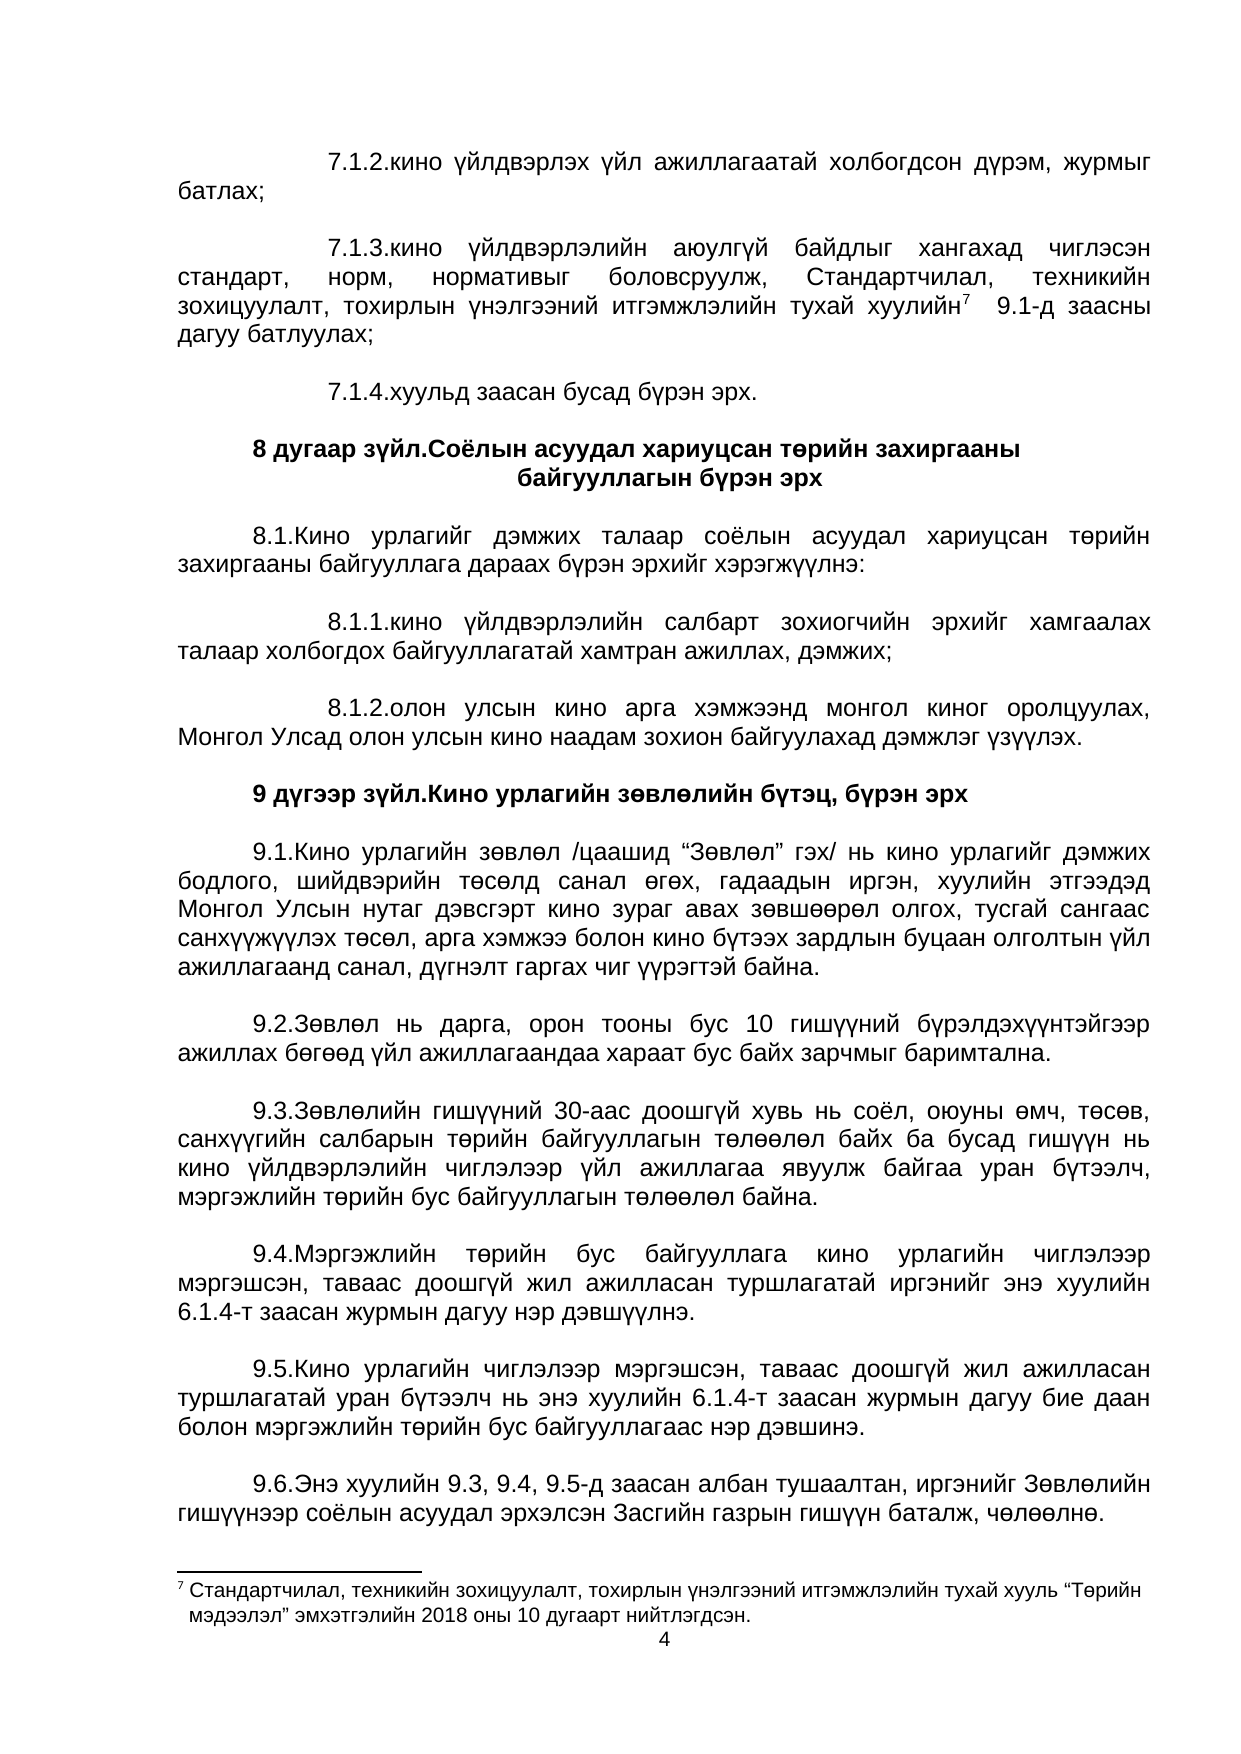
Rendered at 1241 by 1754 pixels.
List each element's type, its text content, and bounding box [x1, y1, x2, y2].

text 8.1.2.олон улсын кино арга хэмжээнд монгол киног оролцуулах, Монгол Улсад олон улсын кино наадам зохион байгуулахад дэмжлэг үзүүлэх. [177, 693, 1152, 751]
text байгууллагын бүрэн эрх [177, 463, 1152, 492]
text 9.1.Кино урлагийн зөвлөл /цаашид “Зөвлөл” гэх/ нь кино урлагийг дэмжих бодлого, шийдвэрийн төсөлд санал өгөх, гадаадын иргэн, хуулийн этгээдэд Монгол Улсын нутаг дэвсгэрт кино зураг авах зөвшөөрөл олгох, тусгай сангаас санхүүжүүлэх төсөл, арга хэмжээ болон кино бүтээх зардлын буцаан олголтын үйл ажиллагаанд санал, дүгнэлт гаргах чиг үүрэгтэй байна. [177, 837, 1152, 981]
text 9.6.Энэ хуулийн 9.3, 9.4, 9.5-д заасан албан тушаалтан, иргэнийг Зөвлөлийн гишүүнээр соёлын асуудал эрхэлсэн Засгийн газрын гишүүн баталж, чөлөөлнө. [177, 1469, 1152, 1527]
text 9.2.Зөвлөл нь дарга, орон тооны бус 10 гишүүний бүрэлдэхүүнтэйгээр ажиллах бөгөөд үйл ажиллагаандаа хараат бус байх зарчмыг баримтална. [177, 1009, 1152, 1067]
text 9 дүгээр зүйл.Кино урлагийн зөвлөлийн бүтэц, бүрэн эрх [177, 779, 1152, 808]
text 9.3.Зөвлөлийн гишүүний 30-аас доошгүй хувь нь соёл, оюуны өмч, төсөв, санхүүгийн салбарын төрийн байгууллагын төлөөлөл байх ба бусад гишүүн нь кино үйлдвэрлэлийн чиглэлээр үйл ажиллагаа явуулж байгаа уран бүтээлч, мэргэжлийн төрийн бус байгууллагын төлөөлөл байна. [177, 1096, 1152, 1211]
text 8.1.1.кино үйлдвэрлэлийн салбарт зохиогчийн эрхийг хамгаалах талаар холбогдох байгууллагатай хамтран ажиллах, дэмжих; [177, 607, 1152, 664]
text 9.4.Мэргэжлийн төрийн бус байгууллага кино урлагийн чиглэлээр мэргэшсэн, таваас доошгүй жил ажилласан туршлагатай иргэнийг энэ хуулийн 6.1.4-т заасан журмын дагуу нэр дэвшүүлнэ. [177, 1239, 1152, 1326]
text 7.1.2.кино үйлдвэрлэх үйл ажиллагаатай холбогдсон дүрэм, журмыг батлах; [177, 147, 1152, 204]
text 8 дугаар зүйл.Соёлын асуудал хариуцсан төрийн захиргааны [177, 434, 1152, 463]
text 7.1.4.хуульд заасан бусад бүрэн эрх. [177, 377, 1152, 406]
text 8.1.Кино урлагийг дэмжих талаар соёлын асуудал хариуцсан төрийн захиргааны байгууллага дараах бүрэн эрхийг хэрэгжүүлнэ: [177, 521, 1152, 578]
text 9.5.Кино урлагийн чиглэлээр мэргэшсэн, таваас доошгүй жил ажилласан туршлагатай уран бүтээлч нь энэ хуулийн 6.1.4-т заасан журмын дагуу бие даан болон мэргэжлийн төрийн бус байгууллагаас нэр дэвшинэ. [177, 1354, 1152, 1441]
text 7.1.3.кино үйлдвэрлэлийн аюулгүй байдлыг хангахад чиглэсэн стандарт, норм, нормативыг боловсруулж, Стандартчилал, техникийн зохицуулалт, тохирлын үнэлгээний итгэмжлэлийн тухай хуулийн 9.1-д заасны дагуу батлуулах; [177, 233, 1152, 348]
